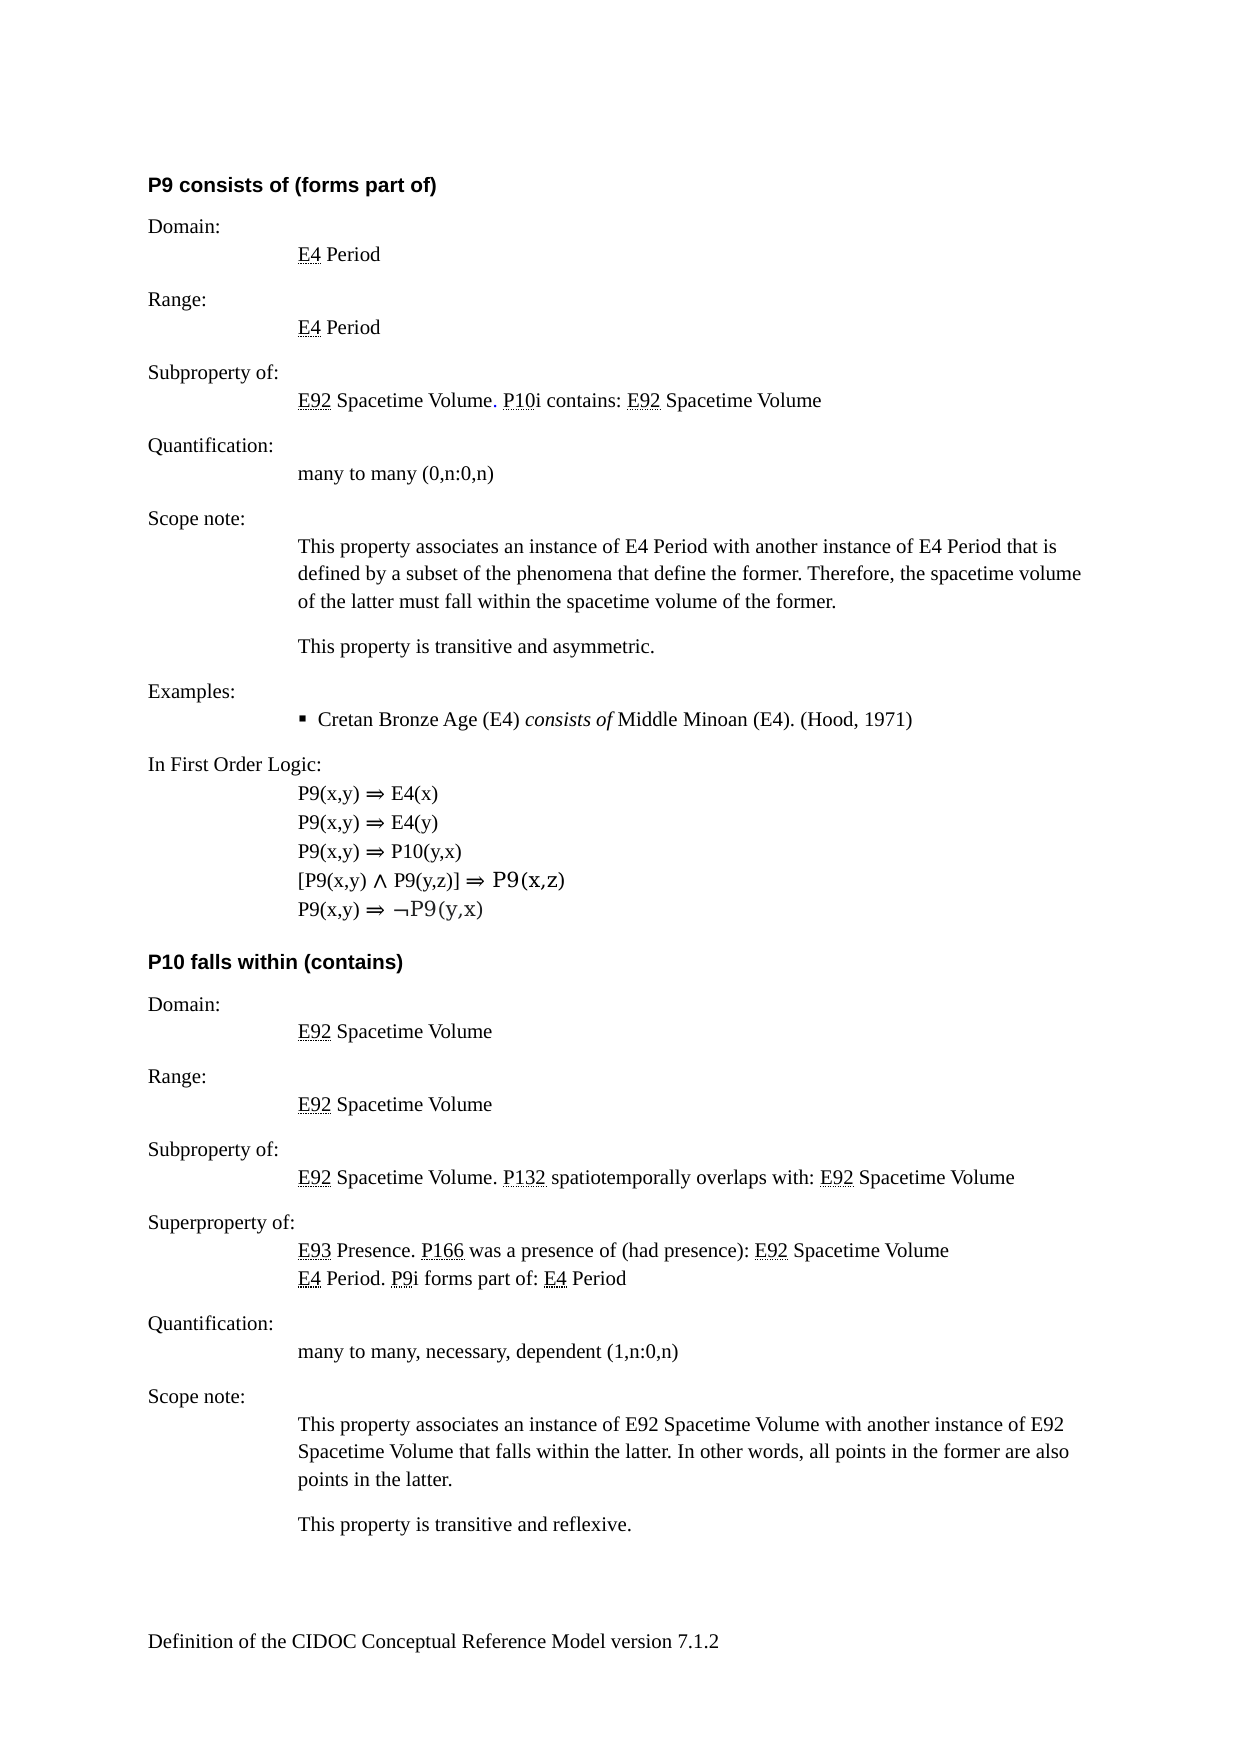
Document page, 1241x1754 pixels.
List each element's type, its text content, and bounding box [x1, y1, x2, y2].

text Superproperty of: [148, 1210, 1092, 1234]
text Subproperty of: [148, 360, 1092, 384]
text Range: [148, 1064, 1092, 1088]
text P9(x,y) ⇒ P10(y,x) [298, 838, 1092, 863]
text many to many (0,n:0,n) [298, 461, 1092, 485]
text many to many, necessary, dependent (1,n:0,n) [298, 1338, 1092, 1363]
text In First Order Logic: [148, 752, 1092, 776]
text E4 Period. P9i forms part of: E4 Period [298, 1266, 1092, 1290]
text E92 Spacetime Volume [298, 1019, 1092, 1043]
text E4 Period [298, 315, 1092, 339]
text P9(x,y) ⇒ E4(x) [298, 780, 1092, 805]
text Subproperty of: [148, 1137, 1092, 1161]
text Scope note: [148, 506, 1092, 530]
text E93 Presence. P166 was a presence of (had presence): E92 Spacetime Volume [298, 1238, 1092, 1262]
text Scope note: [148, 1384, 1092, 1408]
text [P9(x,y) ∧ P9(y,z)] ⇒ P9(x,z) [298, 867, 1092, 892]
text E92 Spacetime Volume. P132 spatiotemporally overlaps with: E92 Spacetime Volume [298, 1165, 1092, 1189]
text P10 falls within (contains) [148, 950, 1092, 974]
text E92 Spacetime Volume. P10i contains: E92 Spacetime Volume [298, 388, 1092, 412]
text This property is transitive and reflexive. [298, 1512, 1092, 1536]
list Cretan Bronze Age (E4) consists of Middle Minoan (E4). (Hood, 1971) [298, 707, 1092, 731]
text P9(x,y) ⇒ ¬P9(y,x) [298, 896, 1092, 921]
text Quantification: [148, 1311, 1092, 1335]
text Domain: [148, 991, 1092, 1016]
text Range: [148, 287, 1092, 311]
text Domain: [148, 214, 1092, 238]
text This property is transitive and asymmetric. [298, 634, 1092, 658]
text E4 Period [298, 242, 1092, 266]
text Examples: [148, 679, 1092, 703]
text P9 consists of (forms part of) [148, 173, 1092, 197]
text P9(x,y) ⇒ E4(y) [298, 809, 1092, 834]
text E92 Spacetime Volume [298, 1092, 1092, 1116]
text This property associates an instance of E4 Period with another instance of E4 Period that is defined by a subset of the phenomena that define the former. Therefore, the spacetime volume of the latter must fall within the spacetime volume of the former. [298, 534, 1092, 613]
text Quantification: [148, 433, 1092, 457]
text This property associates an instance of E92 Spacetime Volume with another instance of E92 Spacetime Volume that falls within the latter. In other words, all points in the former are also points in the latter. [298, 1411, 1092, 1491]
